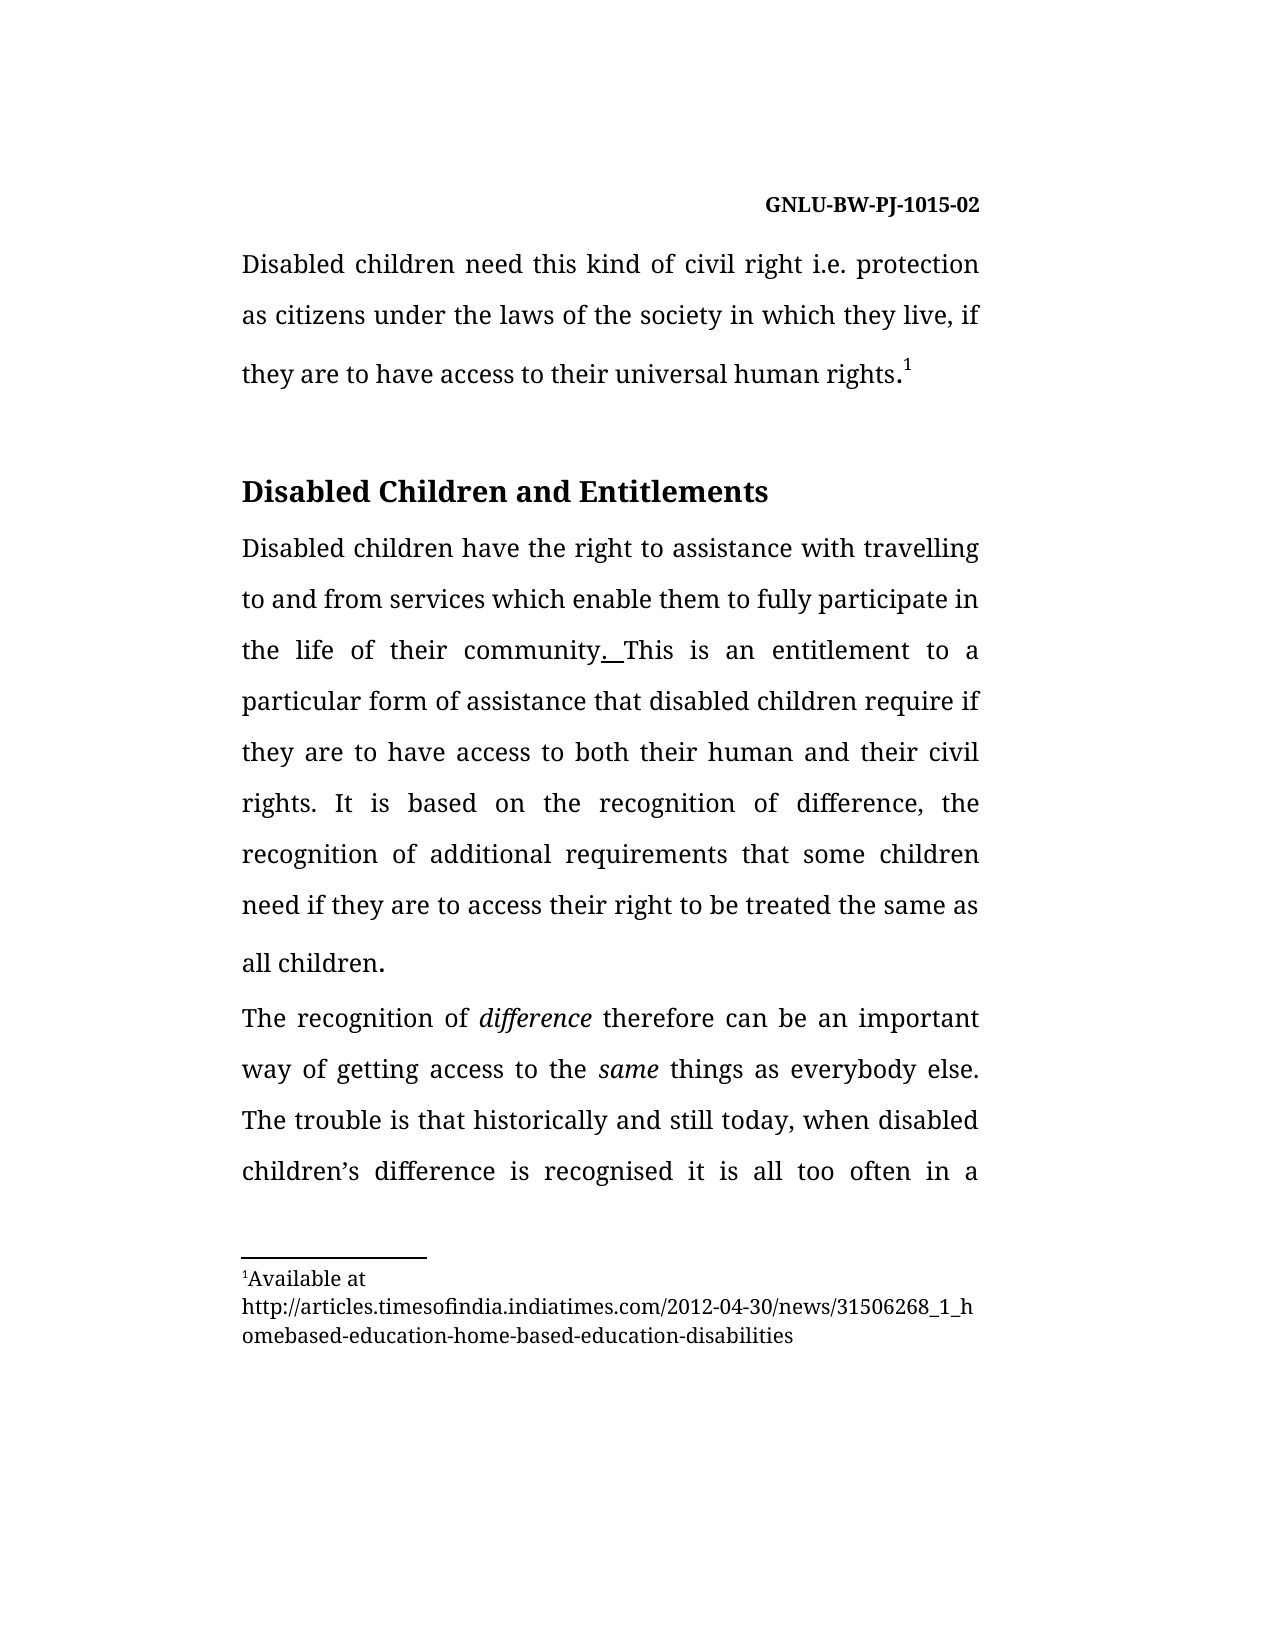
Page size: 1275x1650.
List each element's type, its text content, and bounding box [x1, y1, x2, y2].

text Disabled Children and Entitlements [242, 471, 980, 511]
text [242, 1001, 980, 1188]
text Disabled children need this kind of civil right i.e. protection as citizens under the laws of the society in which they live, if they are to have access to their universal human rights. [242, 247, 980, 392]
text Disabled children have the right to assistance with travelling to and from services which enable them to fully participate in the life of their community. This is an entitlement to a particular form of assistance that disabled children require if they are to have access to both their human and their civil rights. It is based on the recognition of difference, the recognition of additional requirements that some children need if they are to access their right to be treated the same as all children. [242, 530, 980, 981]
